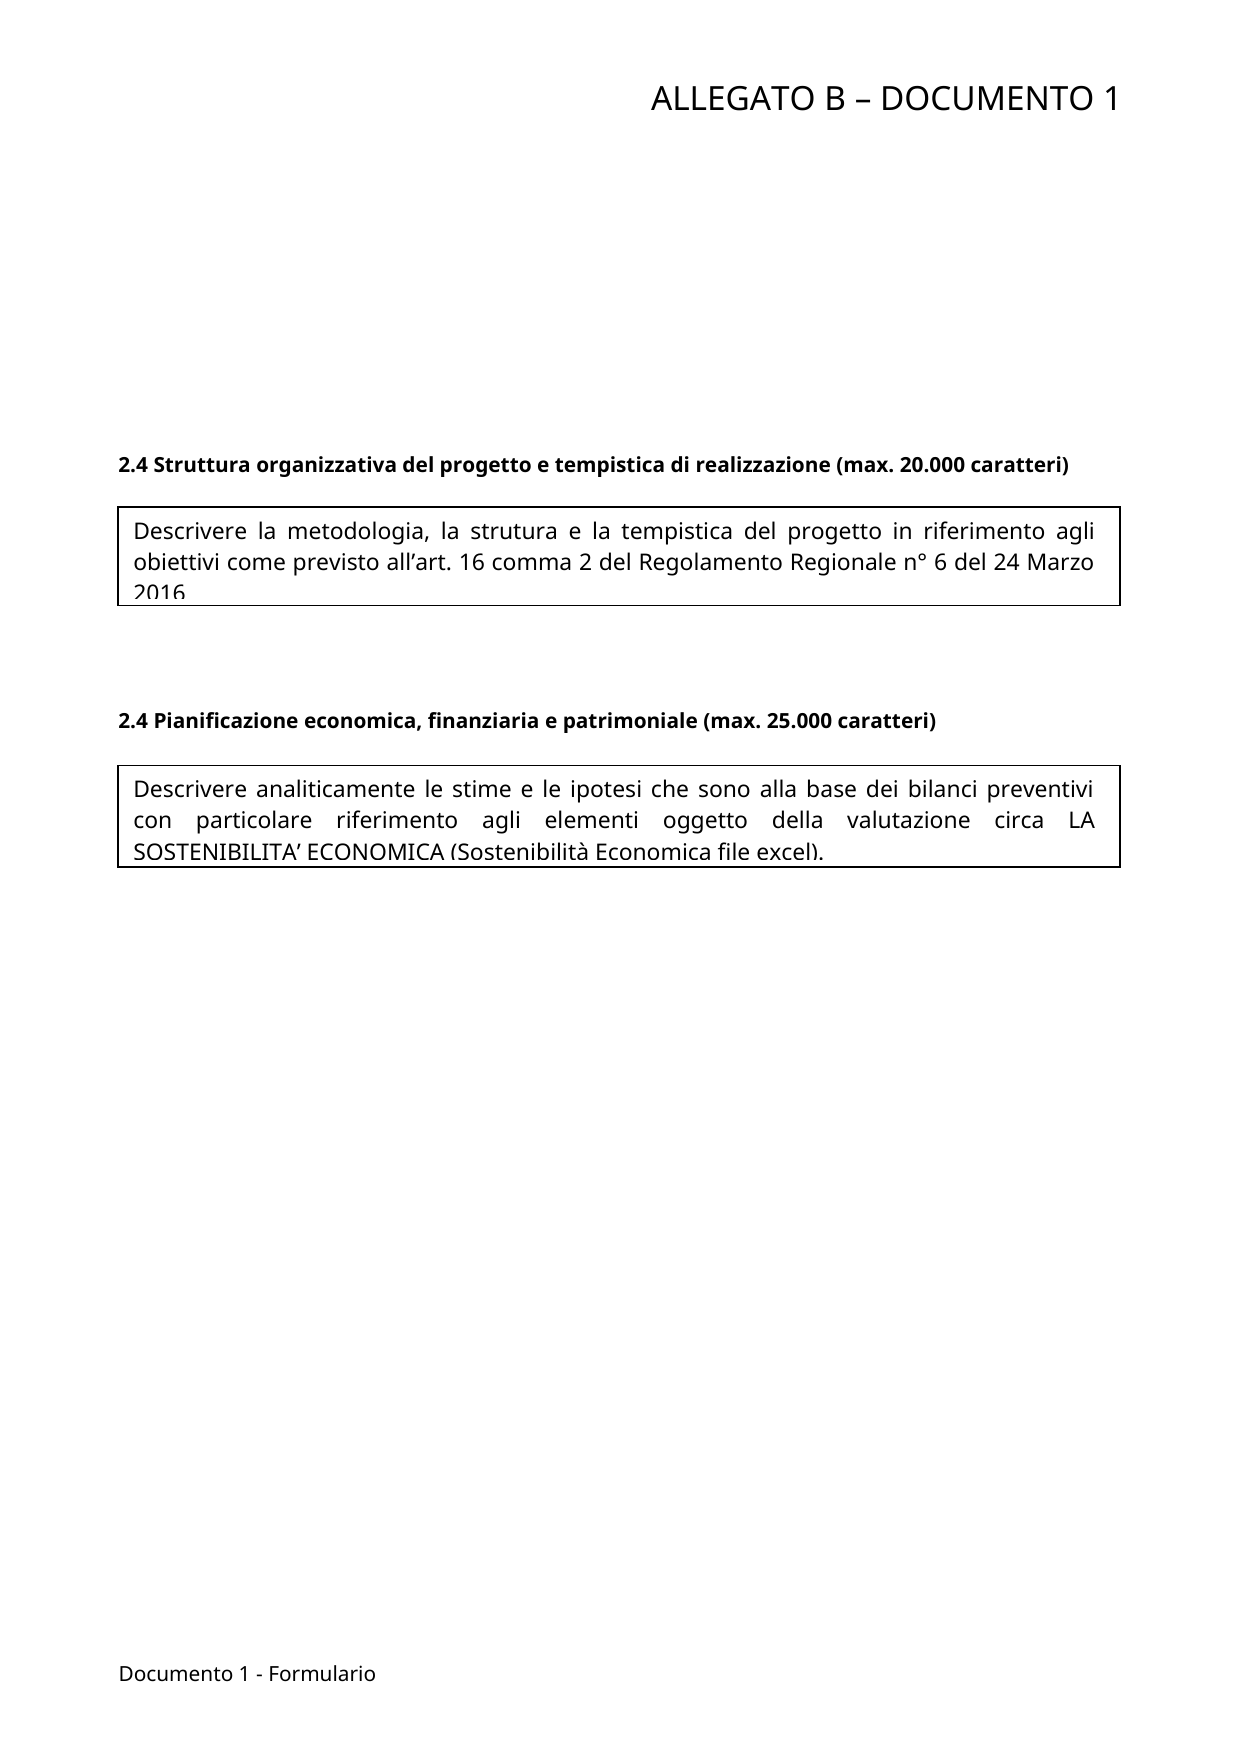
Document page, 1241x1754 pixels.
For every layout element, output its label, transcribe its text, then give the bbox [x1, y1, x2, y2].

text 2.4 Pianificazione economica, finanziaria e patrimoniale (max. 25.000 caratteri) [118, 706, 1122, 735]
text 2.4 Struttura organizzativa del progetto e tempistica di realizzazione (max. 20.000 caratteri) [118, 450, 1122, 479]
